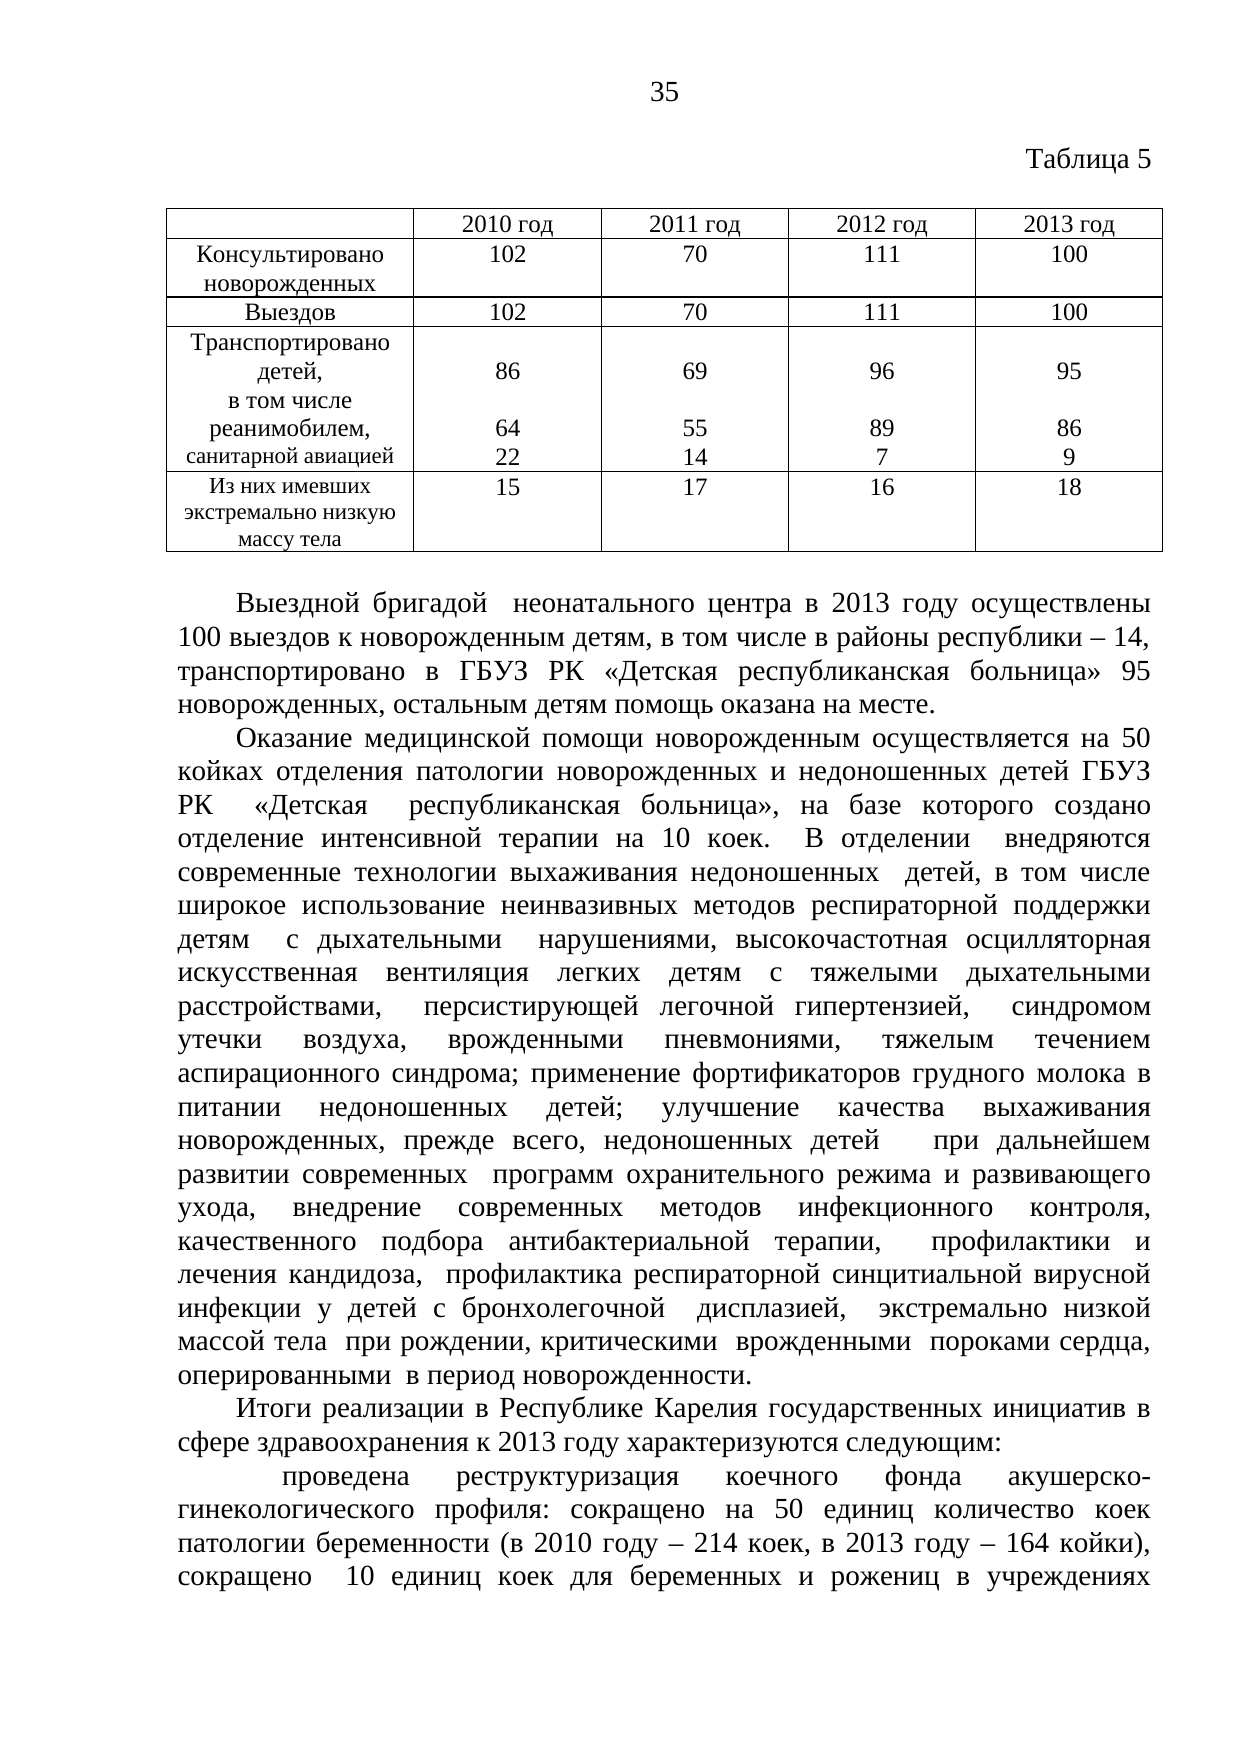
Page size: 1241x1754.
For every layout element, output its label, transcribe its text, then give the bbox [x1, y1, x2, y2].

table_cell 17 [602, 472, 788, 551]
table_header 2011 год [602, 209, 788, 238]
table_header 2013 год [976, 209, 1162, 238]
table_cell 102 [414, 298, 601, 326]
table_cell 70 [602, 239, 788, 296]
text Таблица 5 [177, 141, 1152, 174]
table_cell Из них имевших экстремально низкую массу тела [167, 472, 413, 551]
table_cell 70 [602, 298, 788, 326]
text Итоги реализации в Республике Карелия государственных инициатив в сфере здравоохранения к 2013 году характеризуются следующим: [177, 1391, 1152, 1458]
table_cell Консультировано новорожденных [167, 239, 413, 296]
table_header [167, 209, 413, 238]
table_cell 102 [414, 239, 601, 296]
table_header 2010 год [414, 209, 601, 238]
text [177, 1458, 1152, 1592]
table_cell Выездов [167, 298, 413, 326]
table_header 2012 год [789, 209, 975, 238]
table_cell 86 64 22 [414, 327, 601, 471]
table_cell 100 [976, 298, 1162, 326]
table_cell 111 [789, 298, 975, 326]
table_cell 111 [789, 239, 975, 296]
text Оказание медицинской помощи новорожденным осуществляется на 50 койках отделения патологии новорожденных и недоношенных детей ГБУЗ РК «Детская республиканская больница», на базе которого создано отделение интенсивной терапии на 10 коек. В отделении внедряются современные технологии выхаживания недоношенных детей, в том числе широкое использование неинвазивных методов респираторной поддержки детям с дыхательными нарушениями, высокочастотная осцилляторная искусственная вентиляция легких детям с тяжелыми дыхательными расстройствами, персистирующей легочной гипертензией, синдромом утечки воздуха, врожденными пневмониями, тяжелым течением аспирационного синдрома; применение фортификаторов грудного молока в питании недоношенных детей; улучшение качества выхаживания новорожденных, прежде всего, недоношенных детей при дальнейшем развитии современных программ охранительного режима и развивающего ухода, внедрение современных методов инфекционного контроля, качественного подбора антибактериальной терапии, профилактики и лечения кандидоза, профилактика респираторной синцитиальной вирусной инфекции у детей с бронхолегочной дисплазией, экстремально низкой массой тела при рождении, критическими врожденными пороками сердца, оперированными в период новорожденности. [177, 720, 1152, 1391]
table_cell 96 89 7 [789, 327, 975, 471]
table_cell 95 86 9 [976, 327, 1162, 471]
table_cell 69 55 14 [602, 327, 788, 471]
table_cell 15 [414, 472, 601, 551]
table_cell 100 [976, 239, 1162, 296]
table_cell Транспортировано детей, в том числе реанимобилем, санитарной авиацией [167, 327, 413, 471]
table_cell 16 [789, 472, 975, 551]
table_cell 18 [976, 472, 1162, 551]
text Выездной бригадой неонатального центра в 2013 году осуществлены 100 выездов к новорожденным детям, в том числе в районы республики – 14, транспортировано в ГБУЗ РК «Детская республиканская больница» 95 новорожденных, остальным детям помощь оказана на месте. [177, 586, 1152, 720]
